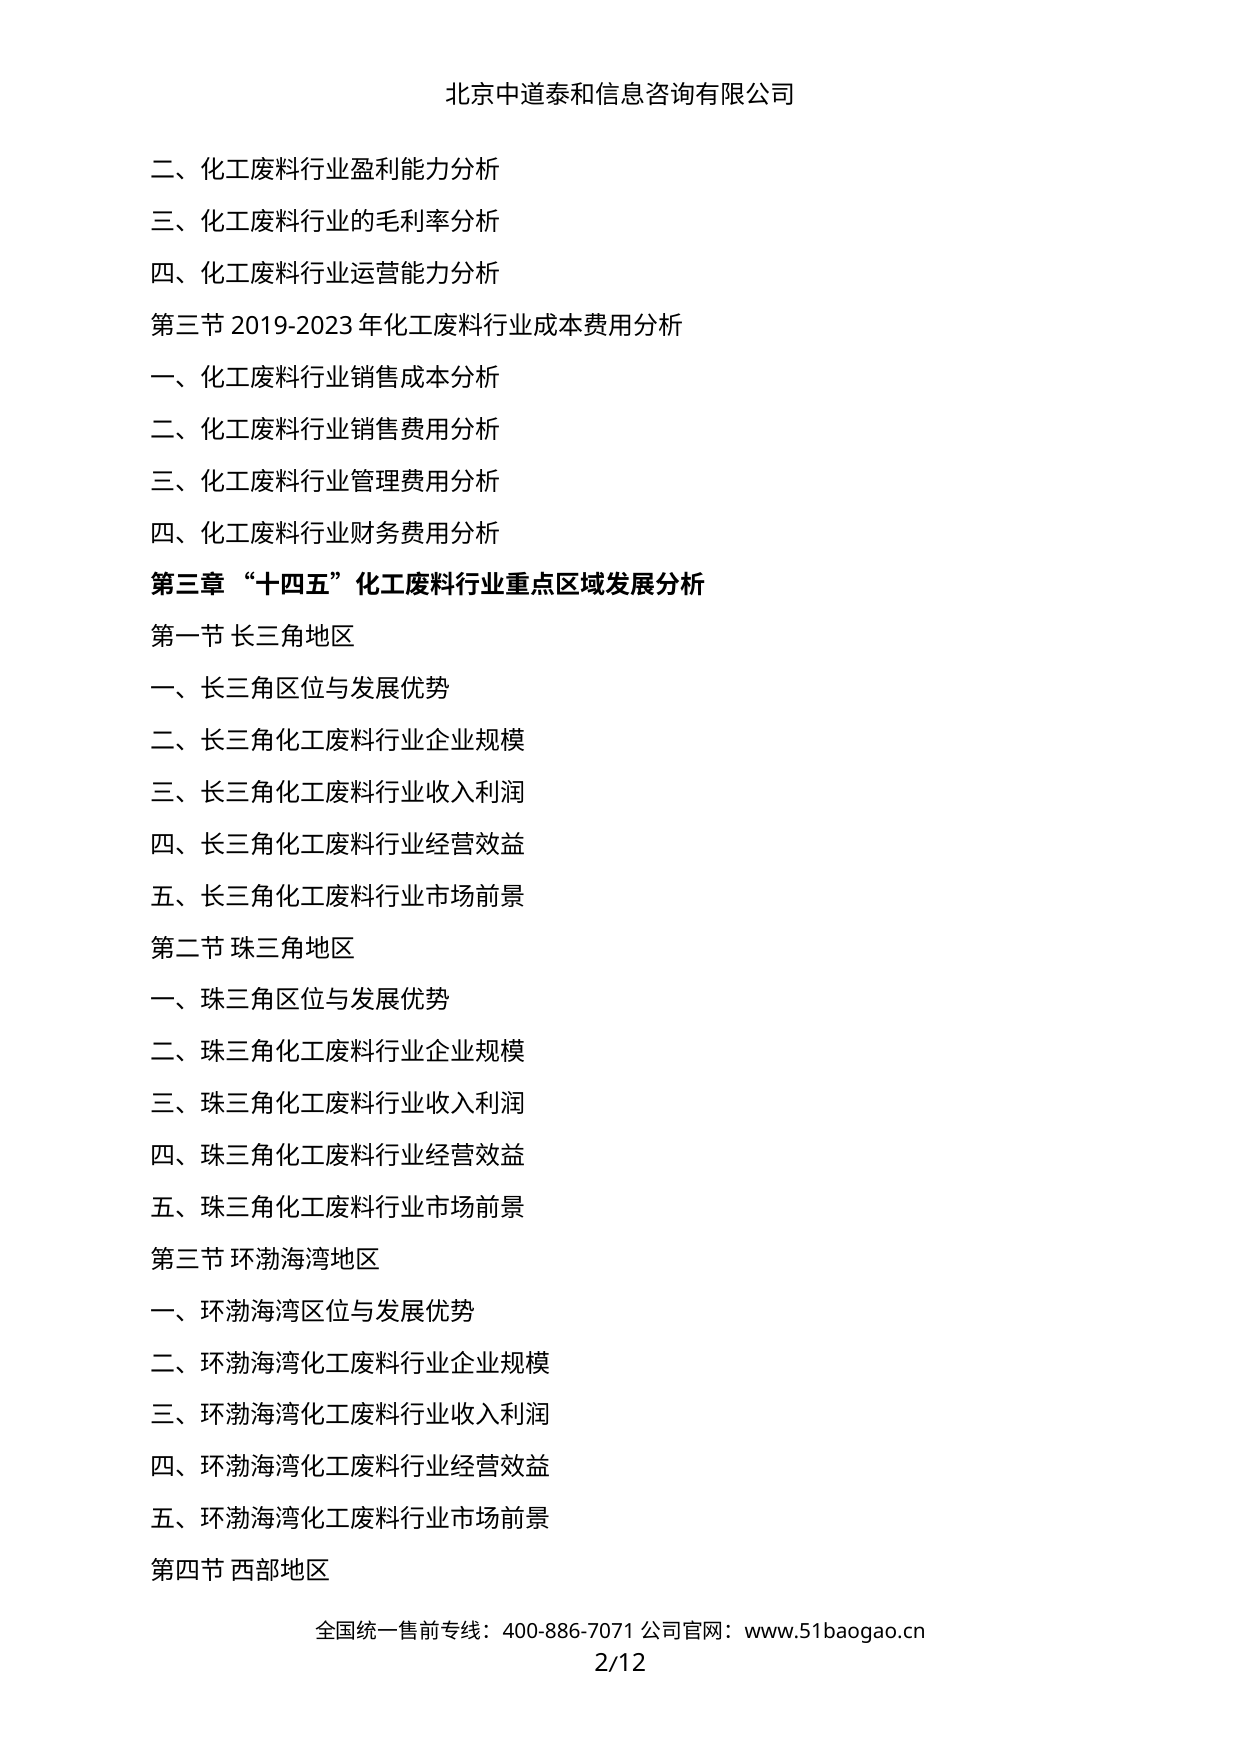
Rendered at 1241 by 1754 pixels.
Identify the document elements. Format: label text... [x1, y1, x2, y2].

text 第三章 “十四五”化工废料行业重点区域发展分析 [150, 565, 1090, 601]
text 四、化工废料行业财务费用分析 [150, 513, 1090, 549]
text 五、环渤海湾化工废料行业市场前景 [150, 1499, 1090, 1535]
text 三、环渤海湾化工废料行业收入利润 [150, 1395, 1090, 1431]
text 二、长三角化工废料行业企业规模 [150, 721, 1090, 757]
text 一、长三角区位与发展优势 [150, 669, 1090, 705]
text 第一节 长三角地区 [150, 617, 1090, 653]
text 三、珠三角化工废料行业收入利润 [150, 1084, 1090, 1120]
text 二、环渤海湾化工废料行业企业规模 [150, 1343, 1090, 1379]
text 一、环渤海湾区位与发展优势 [150, 1291, 1090, 1327]
text 第二节 珠三角地区 [150, 928, 1090, 964]
text 三、化工废料行业管理费用分析 [150, 461, 1090, 497]
text 一、化工废料行业销售成本分析 [150, 357, 1090, 394]
text 一、珠三角区位与发展优势 [150, 980, 1090, 1016]
text 四、珠三角化工废料行业经营效益 [150, 1136, 1090, 1172]
text 第三节 2019-2023年化工废料行业成本费用分析 [150, 306, 1090, 342]
text 四、环渤海湾化工废料行业经营效益 [150, 1447, 1090, 1483]
text 三、长三角化工废料行业收入利润 [150, 772, 1090, 809]
text 第四节 西部地区 [150, 1551, 1090, 1587]
text 二、珠三角化工废料行业企业规模 [150, 1032, 1090, 1068]
text 三、化工废料行业的毛利率分析 [150, 202, 1090, 238]
text 四、化工废料行业运营能力分析 [150, 254, 1090, 290]
text 四、长三角化工废料行业经营效益 [150, 824, 1090, 861]
text 二、化工废料行业销售费用分析 [150, 409, 1090, 446]
text 五、长三角化工废料行业市场前景 [150, 876, 1090, 912]
text 五、珠三角化工废料行业市场前景 [150, 1187, 1090, 1224]
text 第三节 环渤海湾地区 [150, 1239, 1090, 1276]
text 二、化工废料行业盈利能力分析 [150, 150, 1090, 186]
